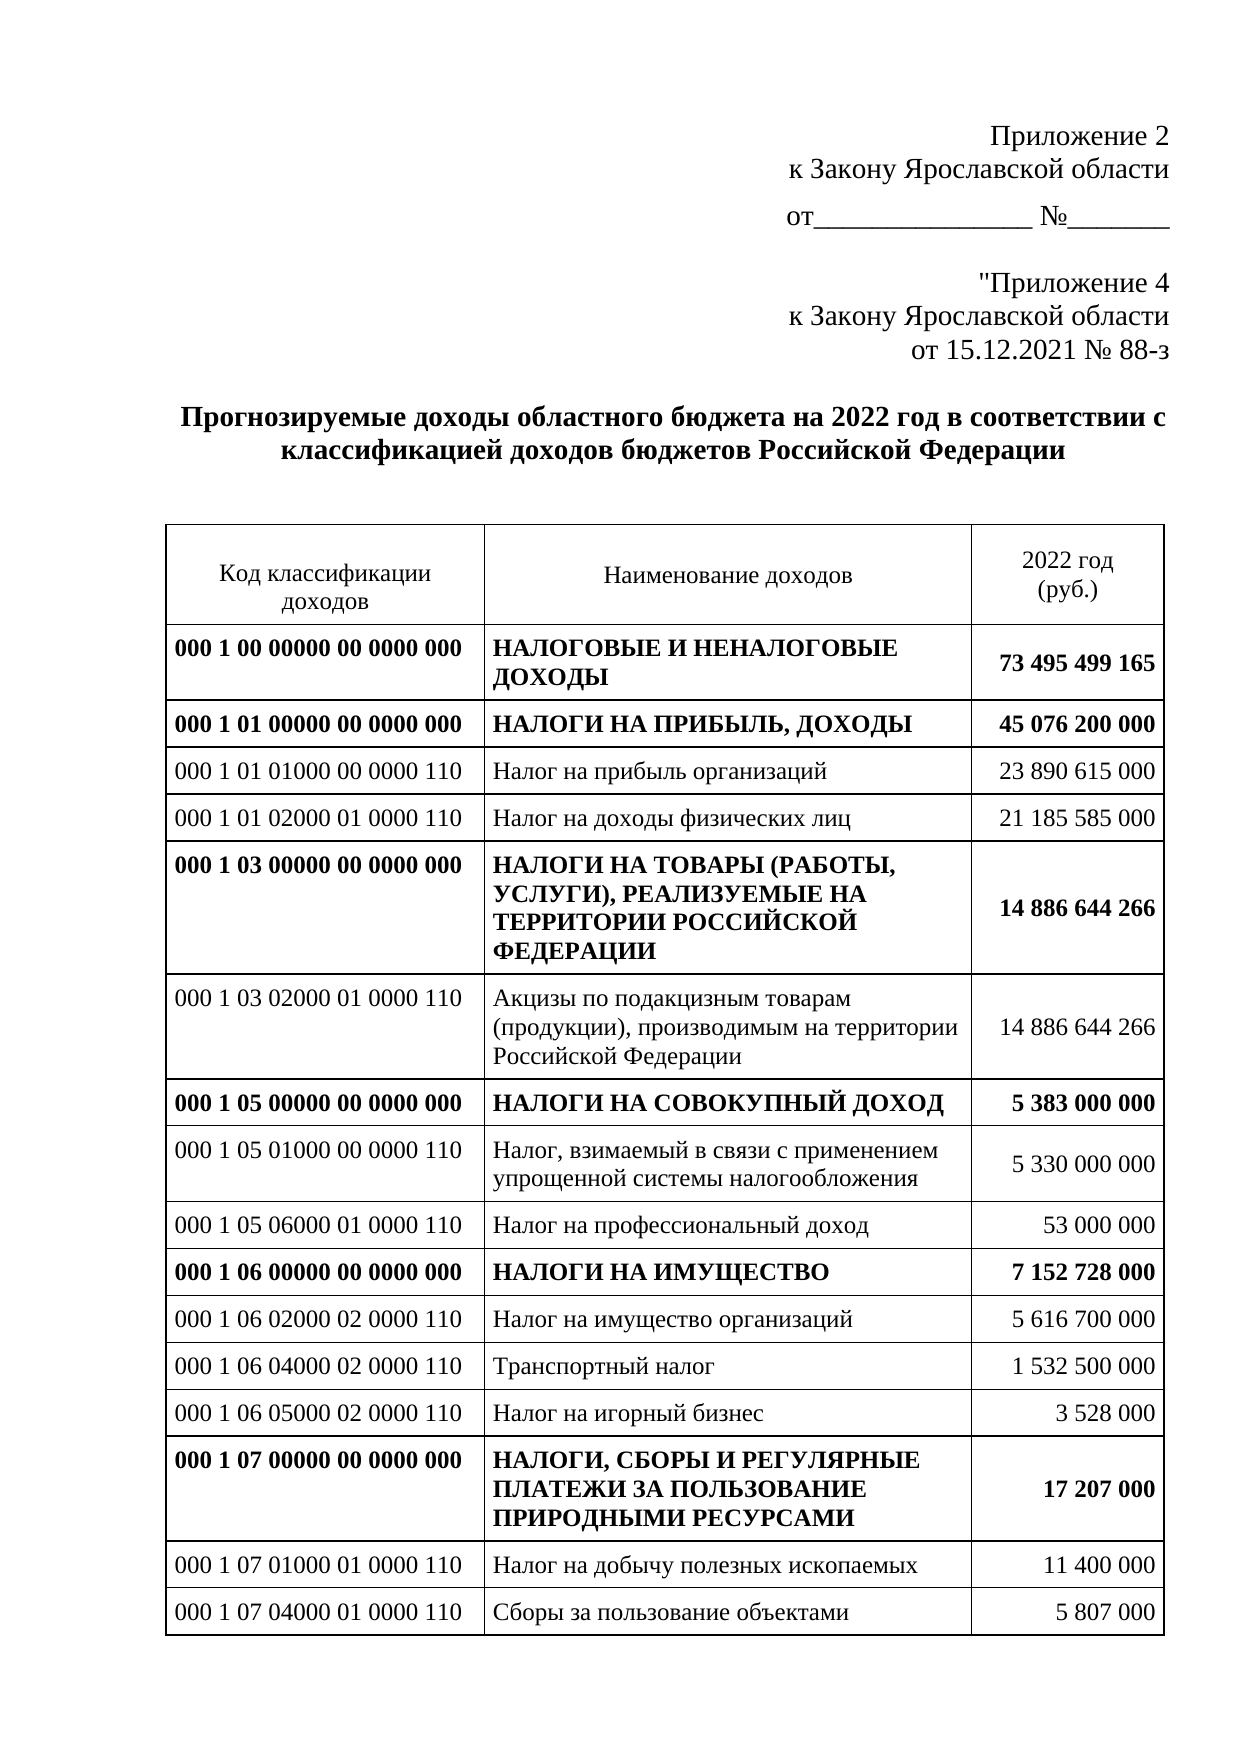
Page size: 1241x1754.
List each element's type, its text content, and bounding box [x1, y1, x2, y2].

text Приложение 2 [265, 118, 1169, 152]
table_cell 73 495 499 165 [972, 625, 1163, 699]
table_cell 53 000 000 [972, 1202, 1163, 1247]
table_cell 5 616 700 000 [972, 1296, 1163, 1341]
table_cell 000 1 01 02000 01 0000 110 [167, 795, 484, 840]
table_cell 000 1 01 01000 00 0000 110 [167, 748, 484, 793]
table_header Код классификации доходов [167, 525, 484, 623]
text к Закону Ярославской области [177, 298, 1169, 332]
table_cell 000 1 06 04000 02 0000 110 [167, 1343, 484, 1388]
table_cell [485, 1588, 971, 1634]
table_cell 14 886 644 266 [972, 842, 1163, 973]
table_cell Налог на игорный бизнес [485, 1390, 971, 1435]
table_cell 11 400 000 [972, 1542, 1163, 1587]
table_cell НАЛОГИ НА ПРИБЫЛЬ, ДОХОДЫ [485, 701, 971, 746]
table_cell 5 330 000 000 [972, 1126, 1163, 1201]
table_cell 3 528 000 [972, 1390, 1163, 1435]
table_cell 17 207 000 [972, 1437, 1163, 1540]
table_cell Акцизы по подакцизным товарам (продукции), производимым на территории Российской Федерации [485, 975, 971, 1078]
table_cell Транспортный налог [485, 1343, 971, 1388]
table_cell 000 1 06 02000 02 0000 110 [167, 1296, 484, 1341]
table_cell 000 1 05 01000 00 0000 110 [167, 1126, 484, 1201]
table_cell 000 1 05 00000 00 0000 000 [167, 1080, 484, 1125]
table_cell 5 383 000 000 [972, 1080, 1163, 1125]
table_cell НАЛОГИ НА СОВОКУПНЫЙ ДОХОД [485, 1080, 971, 1125]
table_cell 21 185 585 000 [972, 795, 1163, 840]
table_header 2022 год (руб.) [972, 525, 1163, 623]
table_cell 000 1 03 02000 01 0000 110 [167, 975, 484, 1078]
text "Приложение 4 [177, 265, 1169, 298]
table_cell 5 807 000 [972, 1588, 1163, 1634]
text Прогнозируемые доходы областного бюджета на 2022 год в соответствии с классификацией доходов бюджетов Российской Федерации [177, 399, 1169, 466]
text от 15.12.2021 № 88-з [177, 332, 1169, 365]
table_header Наименование доходов [485, 525, 971, 623]
table_cell 000 1 07 01000 01 0000 110 [167, 1542, 484, 1587]
table_cell НАЛОГОВЫЕ И НЕНАЛОГОВЫЕ ДОХОДЫ [485, 625, 971, 699]
table_cell 45 076 200 000 [972, 701, 1163, 746]
table_cell НАЛОГИ, СБОРЫ И РЕГУЛЯРНЫЕ ПЛАТЕЖИ ЗА ПОЛЬЗОВАНИЕ ПРИРОДНЫМИ РЕСУРСАМИ [485, 1437, 971, 1540]
table_cell 000 1 07 04000 01 0000 110 [167, 1588, 484, 1634]
table_cell Налог, взимаемый в связи с применением упрощенной системы налогообложения [485, 1126, 971, 1201]
table_cell Налог на имущество организаций [485, 1296, 971, 1341]
table_cell НАЛОГИ НА ИМУЩЕСТВО [485, 1249, 971, 1294]
table_cell 14 886 644 266 [972, 975, 1163, 1078]
table_cell 000 1 00 00000 00 0000 000 [167, 625, 484, 699]
table_cell 7 152 728 000 [972, 1249, 1163, 1294]
text от_______________ №_______ [635, 198, 1169, 231]
table_cell 000 1 03 00000 00 0000 000 [167, 842, 484, 973]
table_cell 000 1 01 00000 00 0000 000 [167, 701, 484, 746]
table_cell Налог на добычу полезных ископаемых [485, 1542, 971, 1587]
table_cell 000 1 05 06000 01 0000 110 [167, 1202, 484, 1247]
table_cell 000 1 06 05000 02 0000 110 [167, 1390, 484, 1435]
table_cell 000 1 06 00000 00 0000 000 [167, 1249, 484, 1294]
table_cell Налог на профессиональный доход [485, 1202, 971, 1247]
text к Закону Ярославской области [265, 152, 1169, 185]
table_cell НАЛОГИ НА ТОВАРЫ (РАБОТЫ, УСЛУГИ), РЕАЛИЗУЕМЫЕ НА ТЕРРИТОРИИ РОССИЙСКОЙ ФЕДЕРАЦИИ [485, 842, 971, 973]
table_cell 1 532 500 000 [972, 1343, 1163, 1388]
table_cell 000 1 07 00000 00 0000 000 [167, 1437, 484, 1540]
table_cell 23 890 615 000 [972, 748, 1163, 793]
table_cell Налог на прибыль организаций [485, 748, 971, 793]
table_cell Налог на доходы физических лиц [485, 795, 971, 840]
